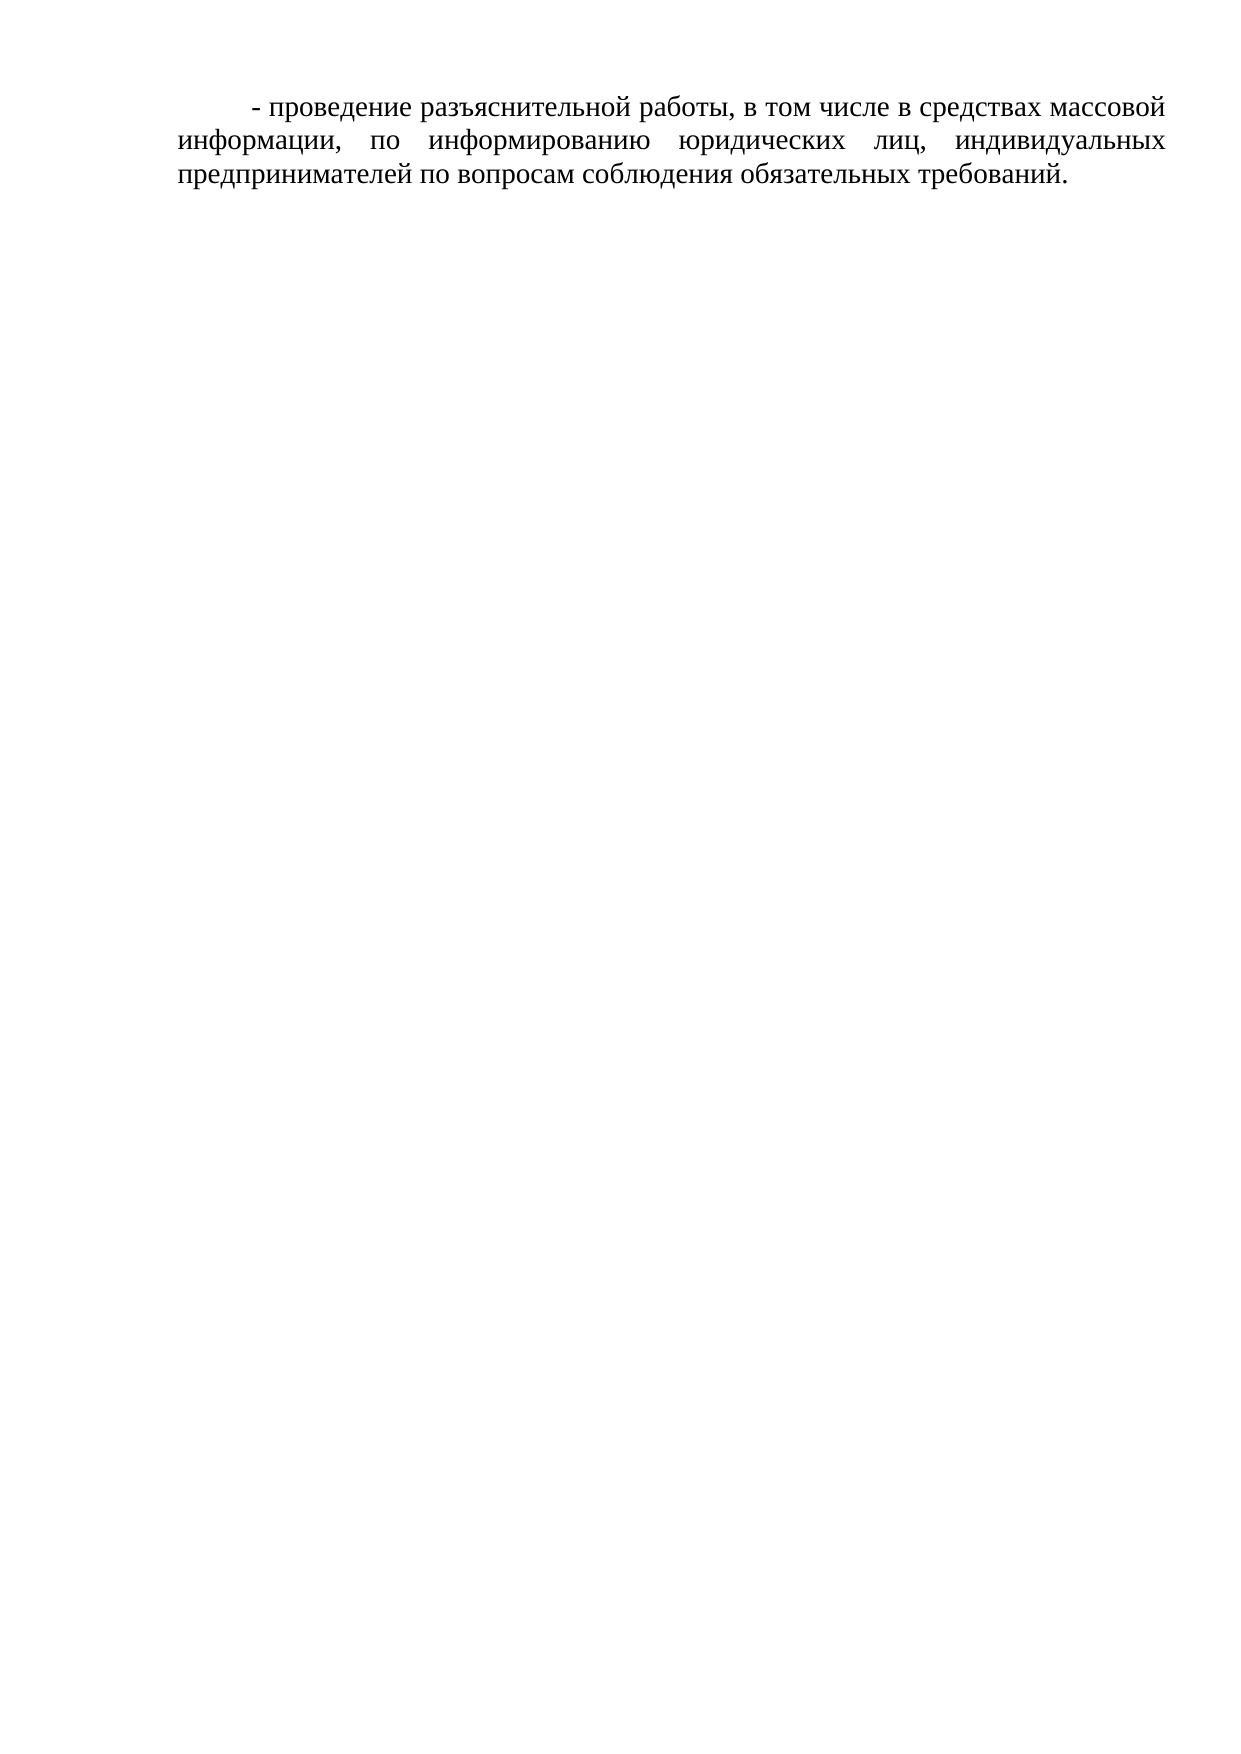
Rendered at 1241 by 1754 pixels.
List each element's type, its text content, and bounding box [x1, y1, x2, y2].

text - проведение разъяснительной работы, в том числе в средствах массовой информации, по информированию юридических лиц, индивидуальных предпринимателей по вопросам соблюдения обязательных требований. [177, 89, 1167, 189]
